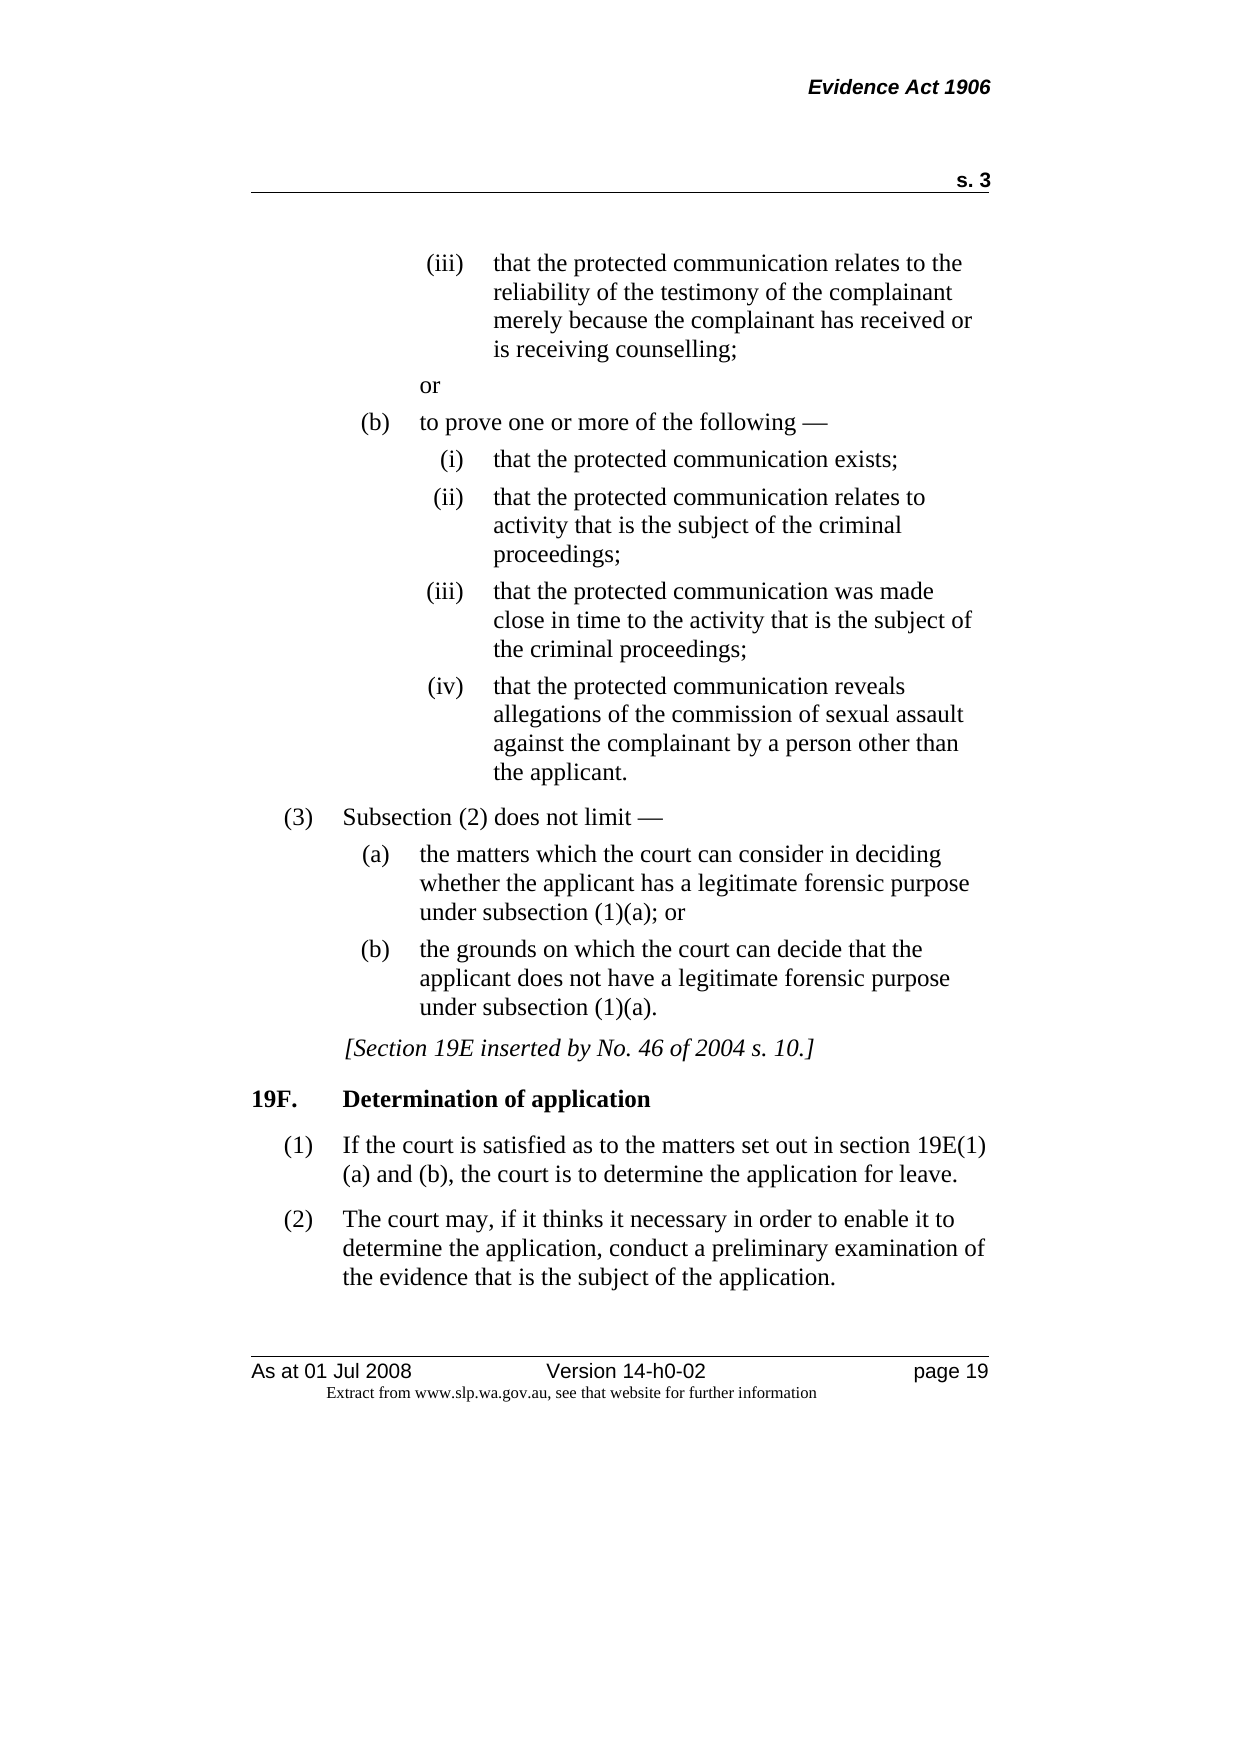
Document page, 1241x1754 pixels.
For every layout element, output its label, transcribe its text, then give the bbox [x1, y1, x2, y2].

subtitle 19F. Determination of application [251, 1084, 989, 1113]
text (2) The court may, if it thinks it necessary in order to enable it to determine the application, conduct a preliminary examination of the evidence that is the subject of the application. [251, 1204, 989, 1290]
text (a) the matters which the court can consider in deciding whether the applicant has a legitimate forensic purpose under subsection (1)(a); or [251, 839, 989, 926]
text (b) to prove one or more of the following — [251, 407, 989, 436]
text (ii) that the protected communication relates to activity that is the subject of the criminal proceedings; [251, 482, 989, 568]
text [Section 19E inserted by No. 46 of 2004 s. 10.] [251, 1033, 989, 1062]
text (iii) that the protected communication relates to the reliability of the testimony of the complainant merely because the complainant has received or is receiving counselling; [251, 248, 989, 363]
text (i) that the protected communication exists; [251, 444, 989, 473]
text (b) the grounds on which the court can decide that the applicant does not have a legitimate forensic purpose under subsection (1)(a). [251, 934, 989, 1020]
text or [251, 370, 989, 399]
text (iv) that the protected communication reveals allegations of the commission of sexual assault against the complainant by a person other than the applicant. [251, 671, 989, 786]
text (3) Subsection (2) does not limit — [251, 802, 989, 831]
text (iii) that the protected communication was made close in time to the activity that is the subject of the criminal proceedings; [251, 576, 989, 662]
text (1) If the court is satisfied as to the matters set out in section 19E(1)(a) and (b), the court is to determine the application for leave. [251, 1130, 989, 1187]
